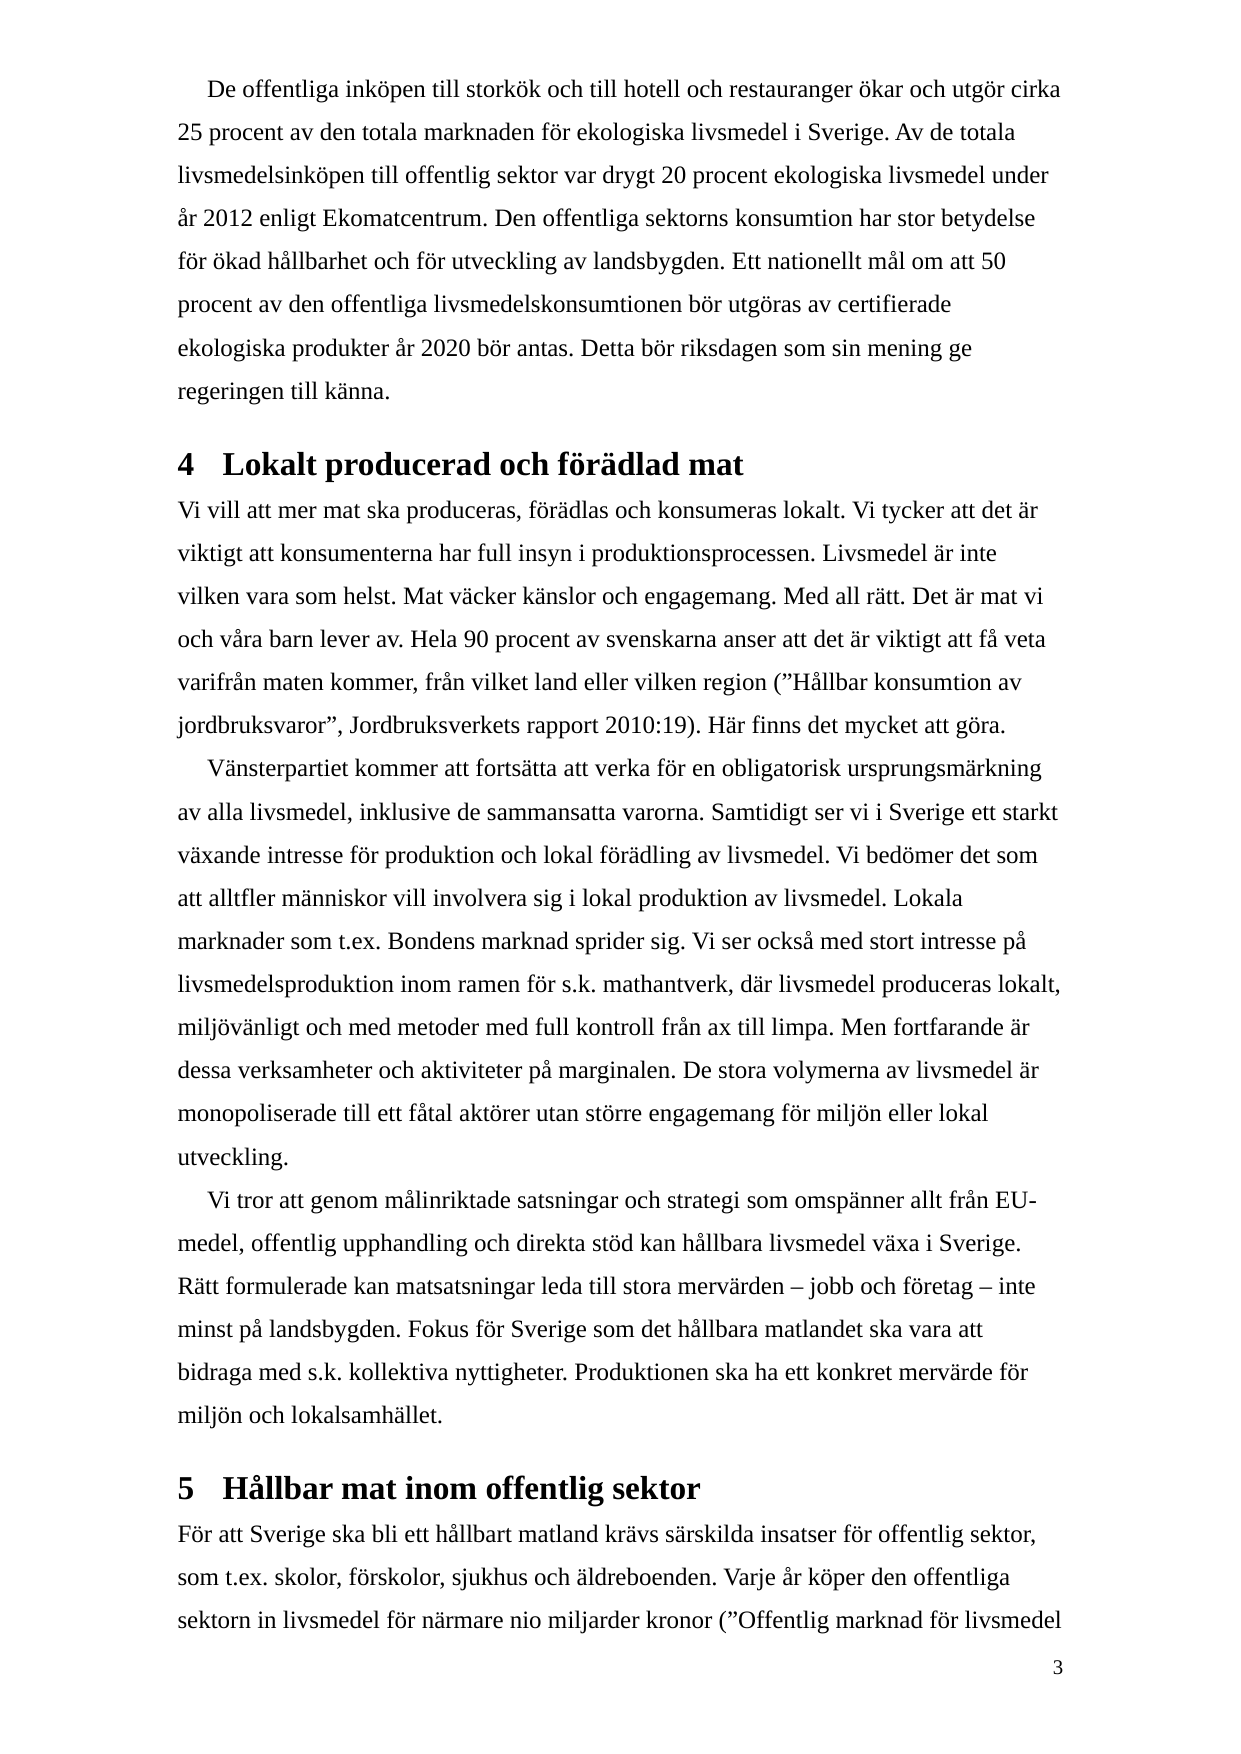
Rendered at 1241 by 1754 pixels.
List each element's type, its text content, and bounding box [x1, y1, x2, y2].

subtitle Lokalt producerad och förädlad mat [177, 444, 1063, 482]
text Vi tror att genom målinriktade satsningar och strategi som omspänner allt från EU-medel, offentlig upphandling och direkta stöd kan hållbara livsmedel växa i Sverige. Rätt formulerade kan matsatsningar leda till stora mervärden – jobb och företag – inte minst på landsbygden. Fokus för Sverige som det hållbara matlandet ska vara att bidraga med s.k. kollektiva nyttigheter. Produktionen ska ha ett konkret mervärde för miljön och lokalsamhället. [177, 1185, 1063, 1429]
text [177, 1519, 1063, 1634]
text Vi vill att mer mat ska produceras, förädlas och konsumeras lokalt. Vi tycker att det är viktigt att konsumenterna har full insyn i produktionsprocessen. Livsmedel är inte vilken vara som helst. Mat väcker känslor och engagemang. Med all rätt. Det är mat vi och våra barn lever av. Hela 90 procent av svenskarna anser att det är viktigt att få veta varifrån maten kommer, från vilket land eller vilken region (”Hållbar konsumtion av jordbruksvaror”, Jordbruksverkets rapport 2010:19). Här finns det mycket att göra. [177, 495, 1063, 739]
text Vänsterpartiet kommer att fortsätta att verka för en obligatorisk ursprungsmärkning av alla livsmedel, inklusive de sammansatta varorna. Samtidigt ser vi i Sverige ett starkt växande intresse för produktion och lokal förädling av livsmedel. Vi bedömer det som att alltfler människor vill involvera sig i lokal produktion av livsmedel. Lokala marknader som t.ex. Bondens marknad sprider sig. Vi ser också med stort intresse på livsmedelsproduktion inom ramen för s.k. mathantverk, där livsmedel produceras lokalt, miljövänligt och med metoder med full kontroll från ax till limpa. Men fortfarande är dessa verksamheter och aktiviteter på marginalen. De stora volymerna av livsmedel är monopoliserade till ett fåtal aktörer utan större engagemang för miljön eller lokal utveckling. [177, 753, 1063, 1170]
subtitle Hållbar mat inom offentlig sektor [177, 1468, 1063, 1507]
text De offentliga inköpen till storkök och till hotell och restauranger ökar och utgör cirka 25 procent av den totala marknaden för ekologiska livsmedel i Sverige. Av de totala livsmedelsinköpen till offentlig sektor var drygt 20 procent ekologiska livsmedel under år 2012 enligt Ekomatcentrum. Den offentliga sektorns konsumtion har stor betydelse för ökad hållbarhet och för utveckling av landsbygden. Ett nationellt mål om att 50 procent av den offentliga livsmedelskonsumtionen bör utgöras av certifierade ekologiska produkter år 2020 bör antas. Detta bör riksdagen som sin mening ge regeringen till känna. [177, 74, 1063, 404]
